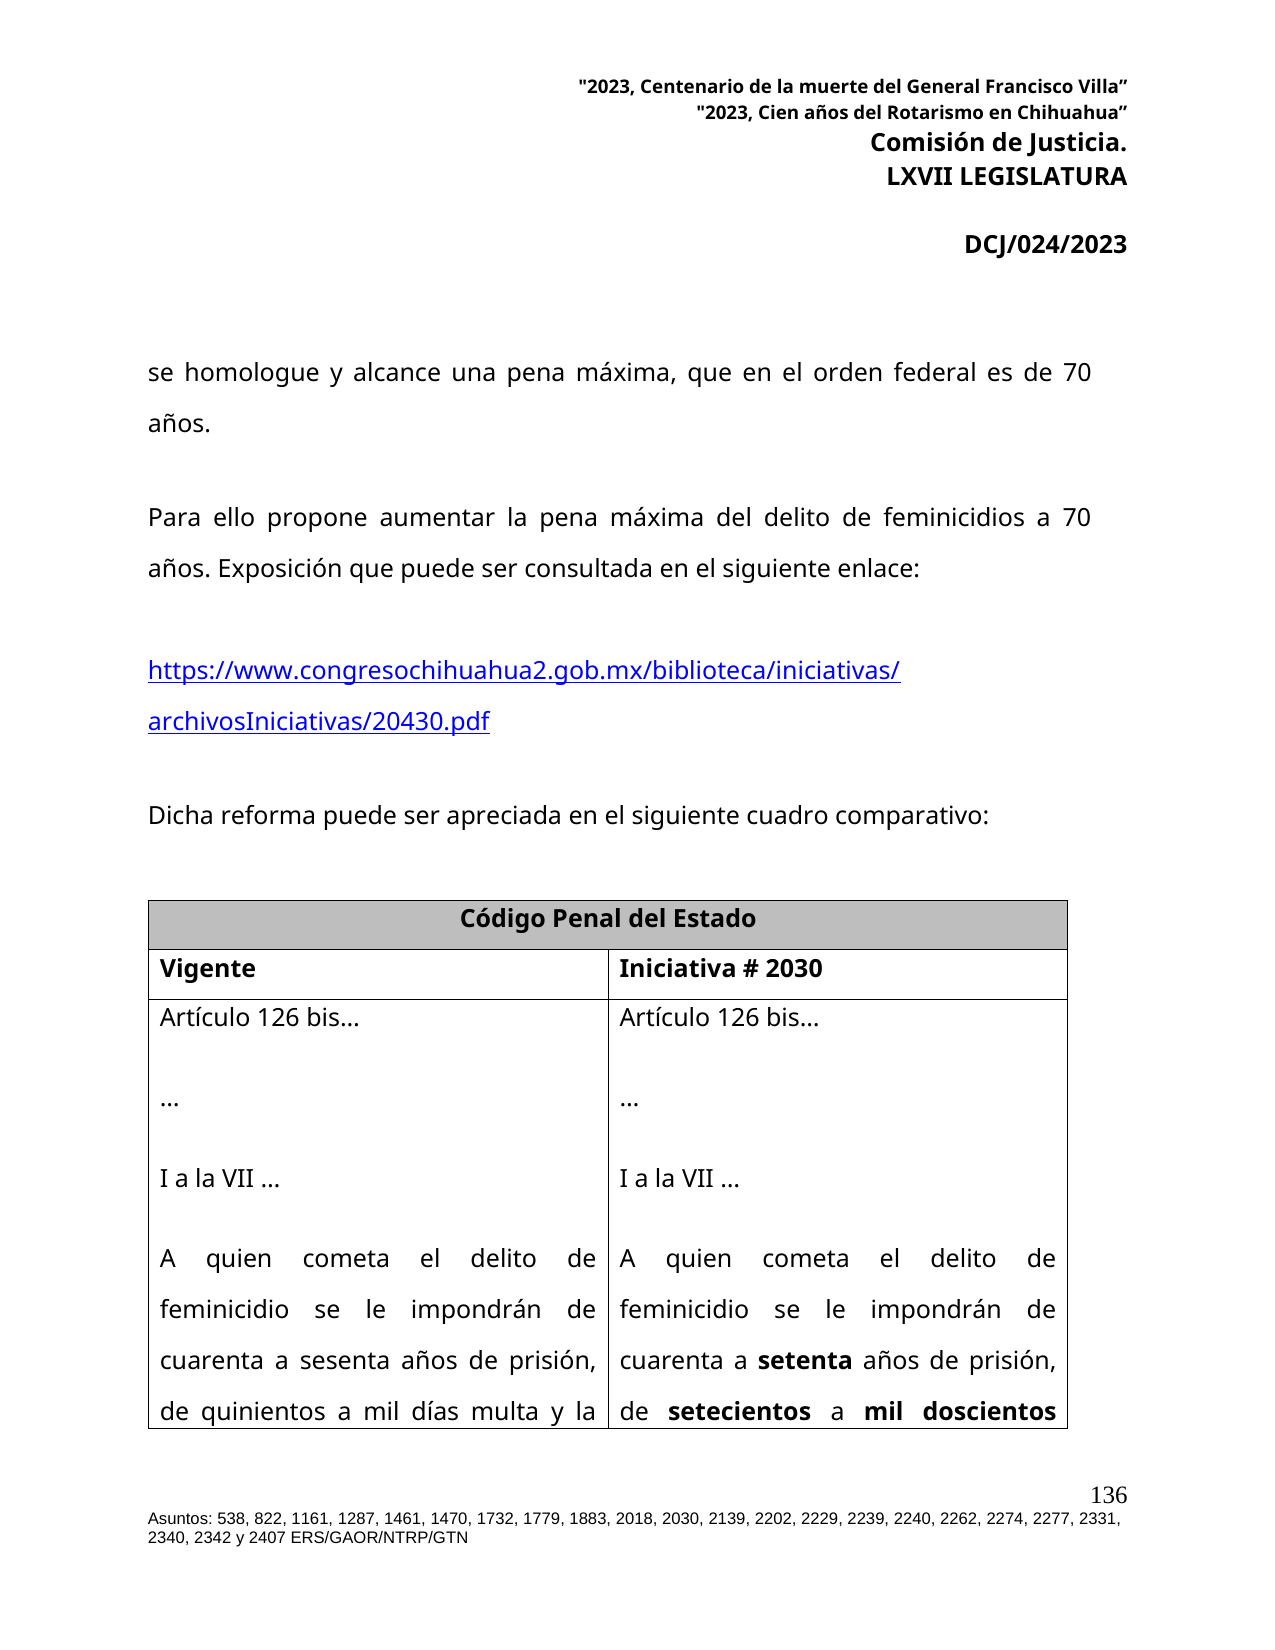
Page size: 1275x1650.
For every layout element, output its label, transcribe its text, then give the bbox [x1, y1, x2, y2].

text https://www.congresochihuahua2.gob.mx/biblioteca/iniciativas/archivosIniciativas/20430.pdf [148, 653, 1093, 738]
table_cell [609, 1000, 1067, 1428]
table_cell Vigente [149, 950, 608, 999]
table_header Código Penal del Estado [149, 901, 1067, 949]
table_cell Iniciativa # 2030 [609, 950, 1067, 999]
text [148, 354, 1093, 439]
text Dicha reforma puede ser apreciada en el siguiente cuadro comparativo: [148, 798, 1093, 832]
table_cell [149, 1000, 608, 1428]
text Para ello propone aumentar la pena máxima del delito de feminicidios a 70 años. Exposición que puede ser consultada en el siguiente enlace: [148, 499, 1093, 585]
